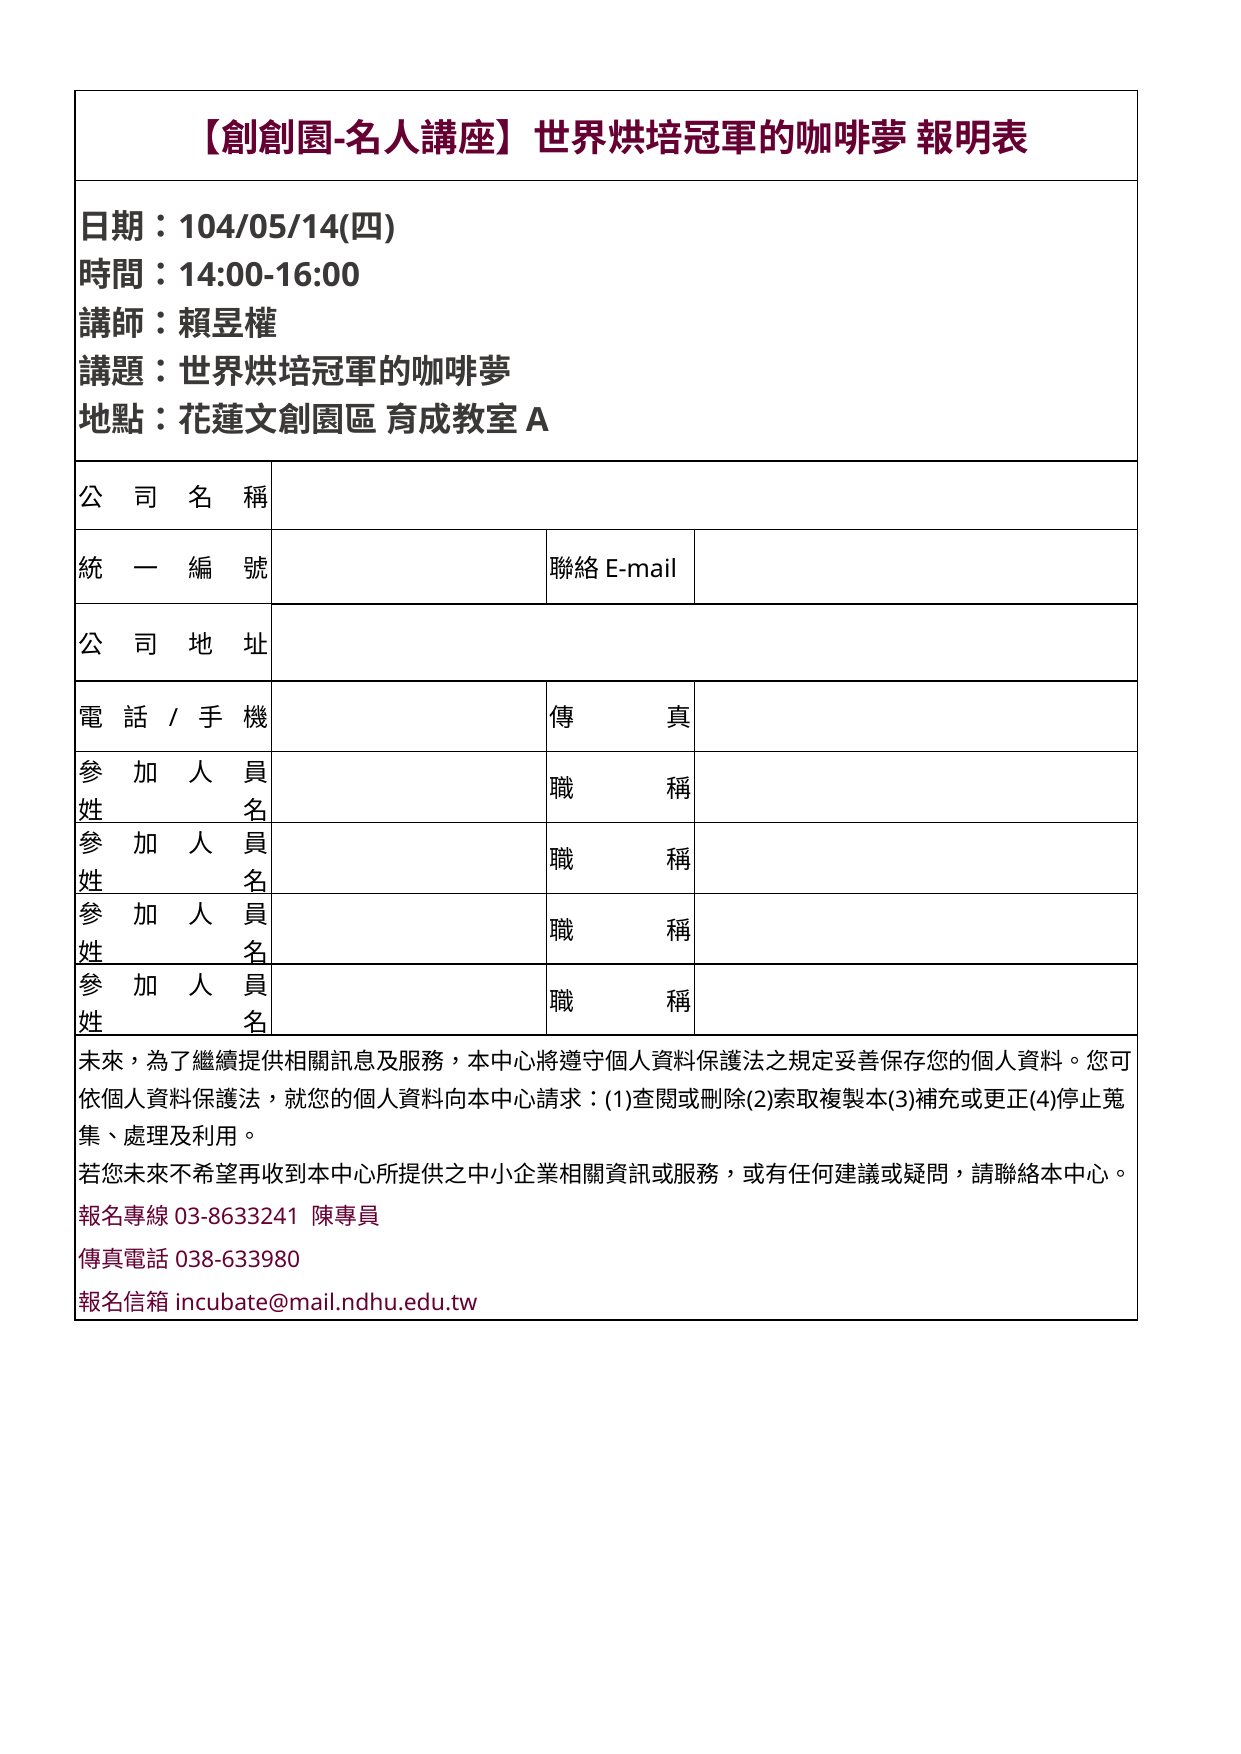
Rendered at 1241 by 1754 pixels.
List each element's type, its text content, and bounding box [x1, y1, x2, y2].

table_cell 參加人員 姓 名 [76, 894, 271, 963]
table_cell [695, 530, 1137, 603]
table_cell [272, 965, 546, 1034]
table_header 【創創園-名人講座】世界烘培冠軍的咖啡夢 報明表 [76, 91, 1137, 180]
table_cell 日期：104/05/14(四) 時間：14:00-16:00 講師：賴昱權 講題：世界烘培冠軍的咖啡夢 地點：花蓮文創園區 育成教室A [76, 181, 1137, 460]
table_cell [695, 682, 1137, 751]
table_cell 職稱 [547, 965, 694, 1034]
table_cell 未來，為了繼續提供相關訊息及服務，本中心將遵守個人資料保護法之規定妥善保存您的個人資料。您可依個人資料保護法，就您的個人資料向本中心請求：(1)查閱或刪除(2)索取複製本(3)補充或更正(4)停止蒐集、處理及利用。 若您未來不希望再收到本中心所提供之中小企業相關資訊或服務，或有任何建議或疑問，請聯絡本中心。 報名專線03-8633241 陳專員 傳真電話 038-633980 報名信箱 incubate@mail.ndhu.edu.tw [76, 1036, 1137, 1319]
table_cell [272, 823, 546, 892]
table_cell 聯絡E-mail [547, 530, 694, 603]
table_cell 職稱 [547, 894, 694, 963]
table_cell 公司名稱 [76, 462, 271, 529]
table_cell 統一編號 [76, 530, 271, 603]
table_cell 公司地址 [76, 604, 271, 680]
table_cell [272, 530, 546, 603]
table_cell [272, 605, 1137, 680]
table_cell [272, 462, 1137, 529]
table_cell 職稱 [547, 752, 694, 822]
table_cell 參加人員 姓 名 [76, 965, 271, 1034]
table_cell 參加人員 姓 名 [76, 823, 271, 892]
table_cell [695, 894, 1137, 963]
table_cell [272, 894, 546, 963]
table_cell [695, 752, 1137, 822]
table_cell [272, 682, 546, 751]
table_cell 參加人員 姓 名 [76, 752, 271, 822]
table_cell 電話/手機 [76, 682, 271, 751]
table_cell 職稱 [547, 823, 694, 892]
table_cell [695, 965, 1137, 1034]
table_cell [695, 823, 1137, 892]
table_cell 傳 真 [547, 682, 694, 751]
table_cell [272, 752, 546, 822]
